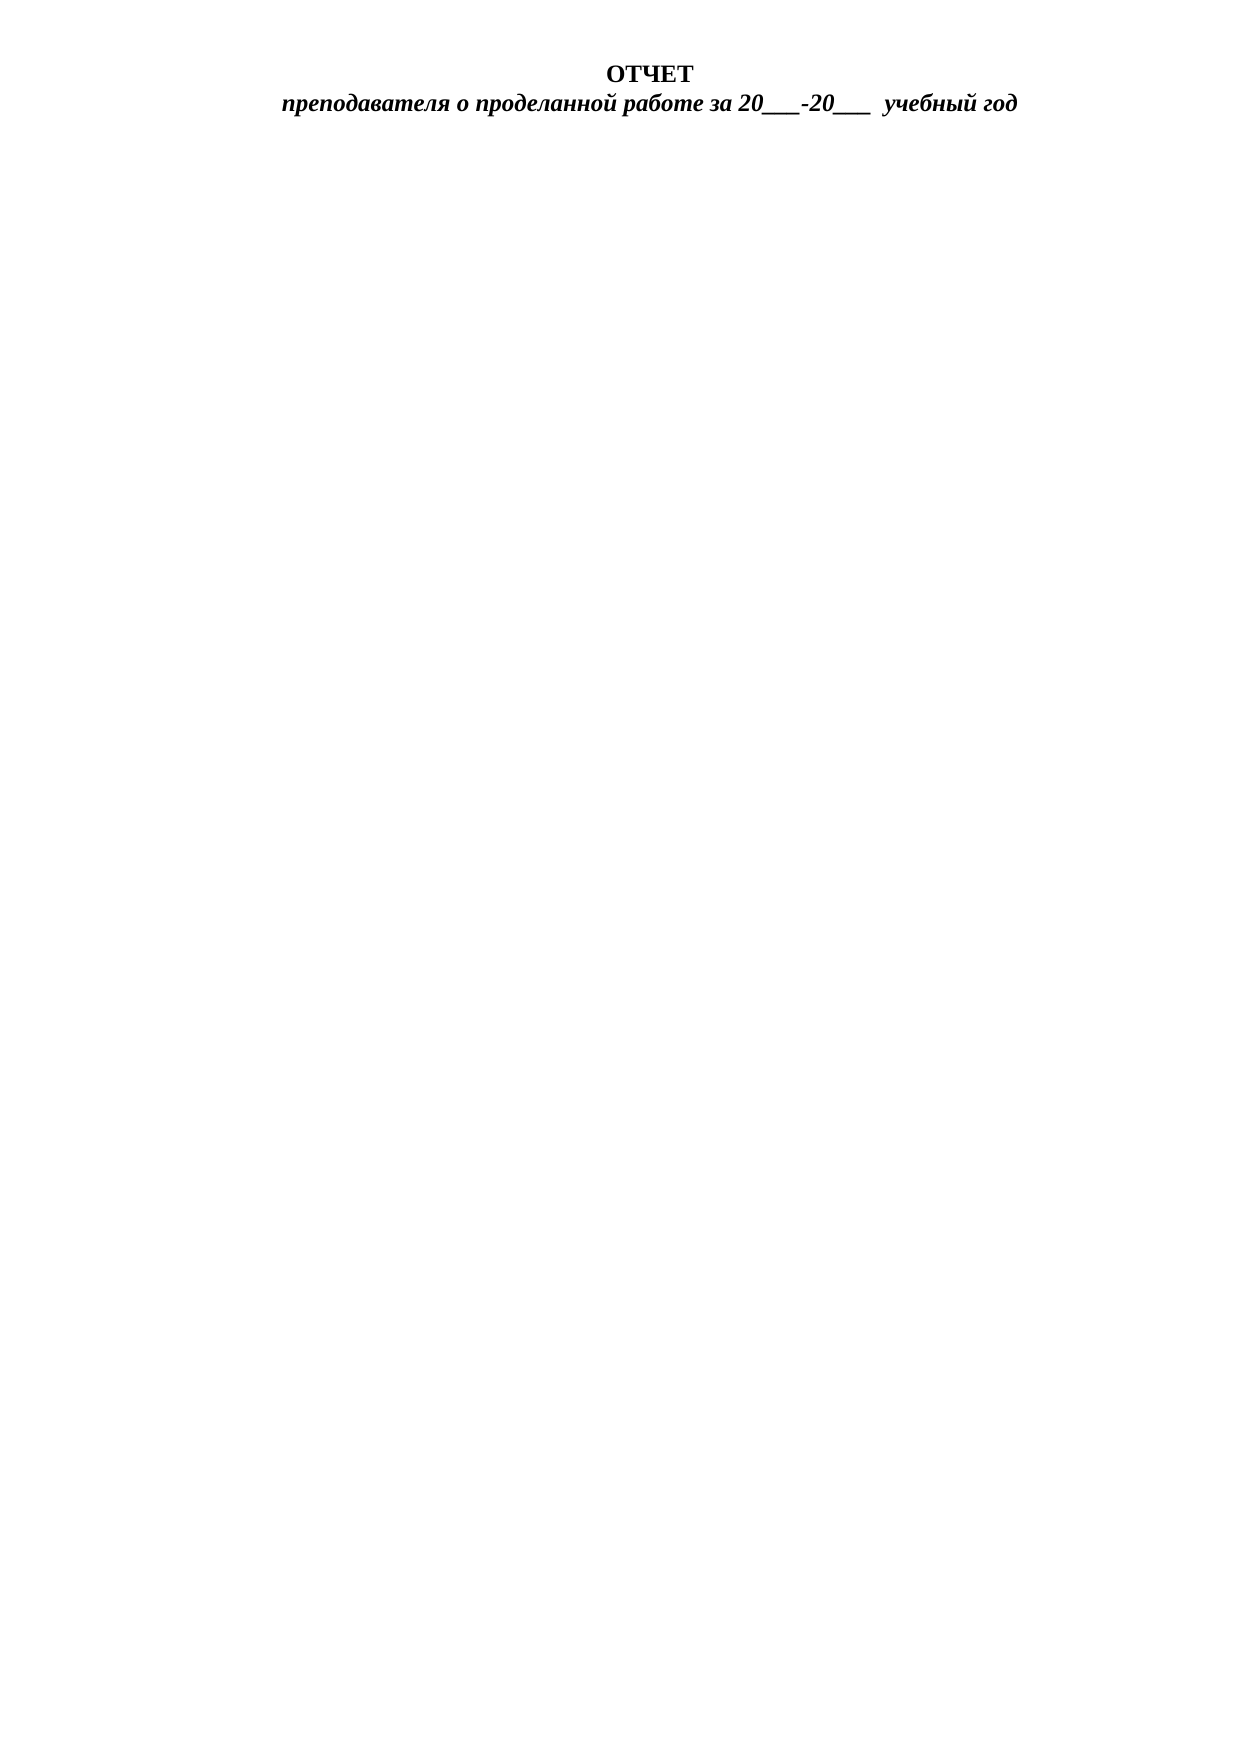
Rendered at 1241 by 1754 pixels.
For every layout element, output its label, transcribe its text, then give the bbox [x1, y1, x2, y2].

text преподавателя о проделанной работе за 20___-20___ учебный год [118, 88, 1181, 117]
text ОТЧЕТ [118, 59, 1181, 88]
